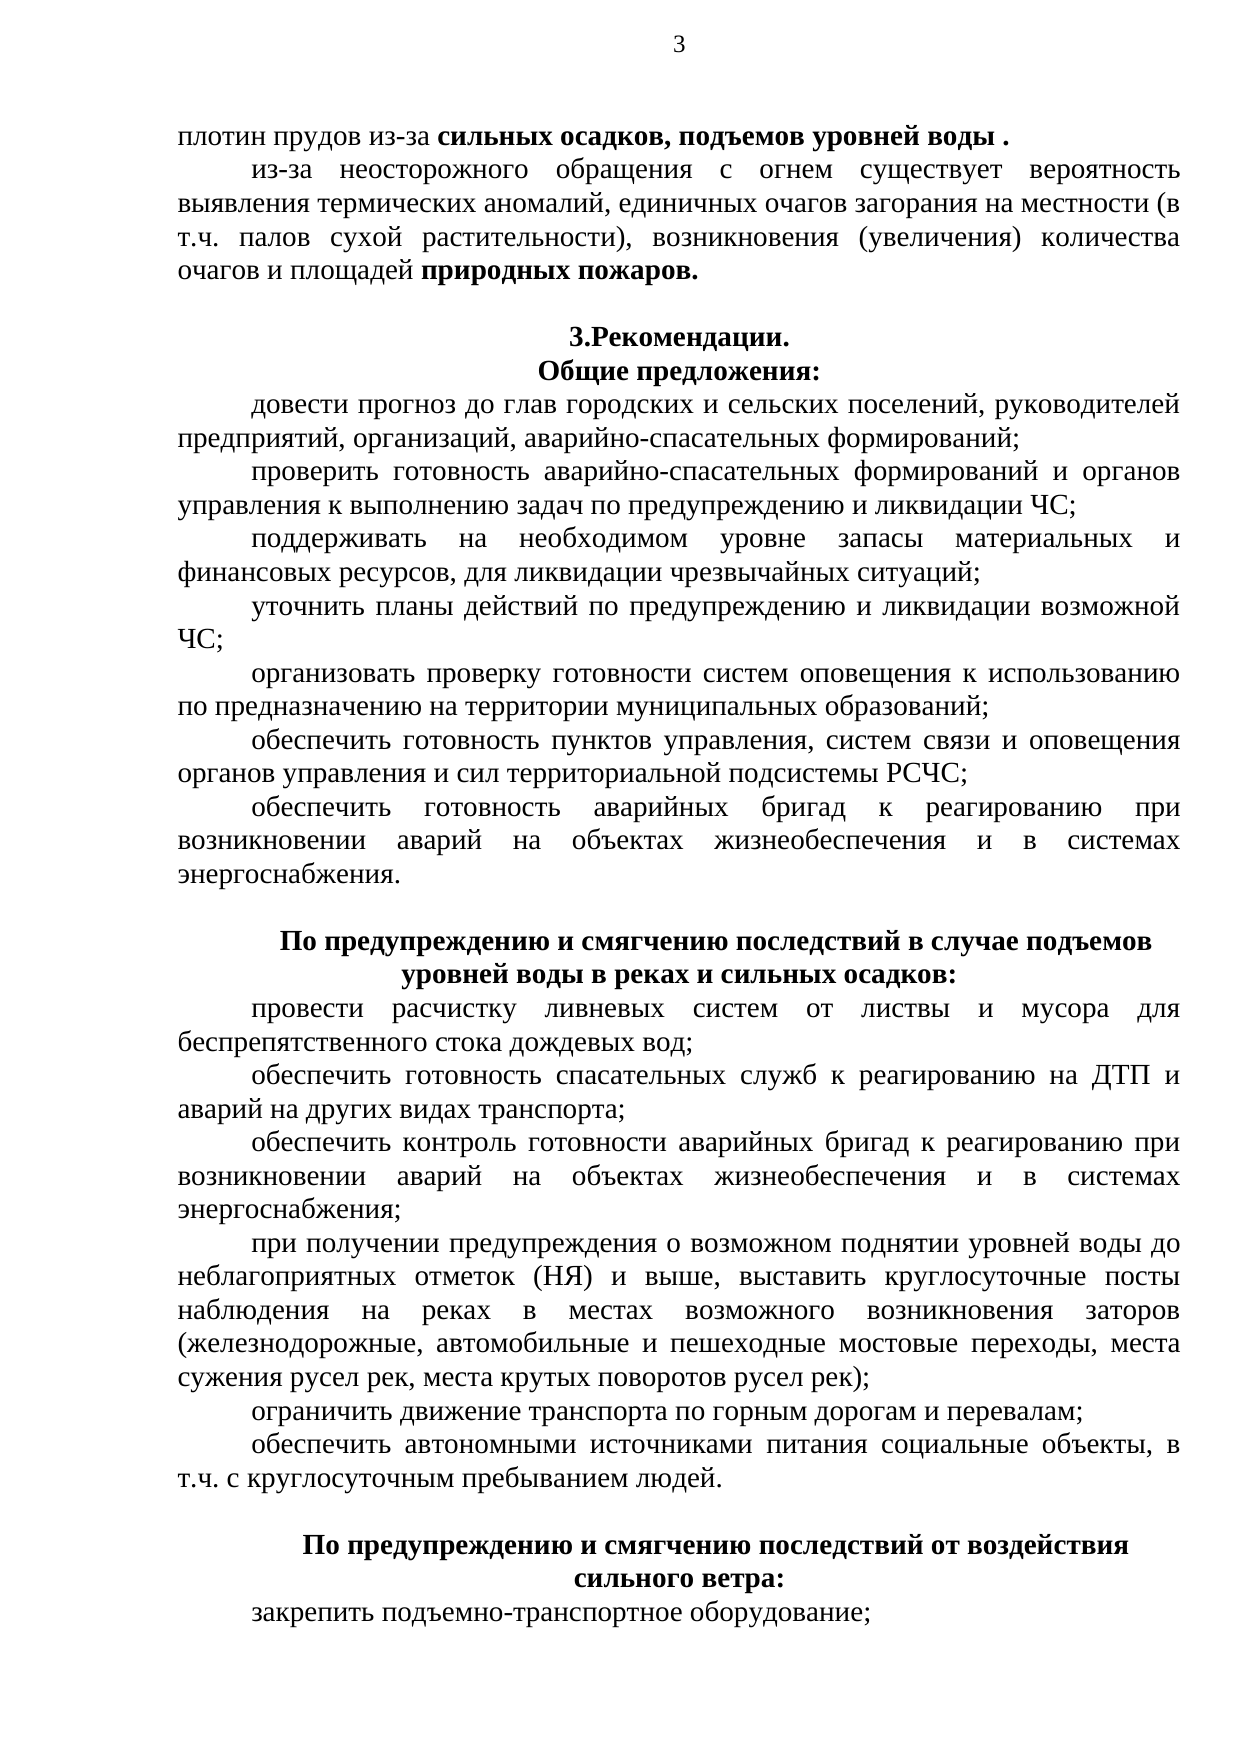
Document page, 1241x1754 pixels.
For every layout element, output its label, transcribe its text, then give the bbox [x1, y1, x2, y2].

text ограничить движение транспорта по горным дорогам и перевалам; [177, 1393, 1181, 1426]
text при получении предупреждения о возможном поднятии уровней воды до неблагоприятных отметок (НЯ) и выше, выставить круглосуточные посты наблюдения на реках в местах возможного возникновения заторов (железнодорожные, автомобильные и пешеходные мостовые переходы, места сужения русел рек, места крутых поворотов русел рек); [177, 1225, 1181, 1393]
text обеспечить готовность спасательных служб к реагированию на ДТП и аварий на других видах транспорта; [177, 1057, 1181, 1124]
text обеспечить готовность аварийных бригад к реагированию при возникновении аварий на объектах жизнеобеспечения и в системах энергоснабжения. [177, 789, 1181, 889]
text По предупреждению и смягчению последствий в случае подъемов уровней воды в реках и сильных осадков: [177, 923, 1181, 990]
text обеспечить готовность пунктов управления, систем связи и оповещения органов управления и сил территориальной подсистемы РСЧС; [177, 722, 1181, 789]
text из-за неосторожного обращения с огнем существует вероятность выявления термических аномалий, единичных очагов загорания на местности (в т.ч. палов сухой растительности), возникновения (увеличения) количества очагов и площадей природных пожаров. [177, 152, 1181, 286]
text закрепить подъемно-транспортное оборудование; [177, 1594, 1181, 1627]
text Общие предложения: [177, 353, 1181, 386]
text проверить готовность аварийно-спасательных формирований и органов управления к выполнению задач по предупреждению и ликвидации ЧС; [177, 453, 1181, 521]
text провести расчистку ливневых систем от листвы и мусора для беспрепятственного стока дождевых вод; [177, 990, 1181, 1057]
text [177, 118, 1181, 152]
text поддерживать на необходимом уровне запасы материальных и финансовых ресурсов, для ликвидации чрезвычайных ситуаций; [177, 521, 1181, 588]
text уточнить планы действий по предупреждению и ликвидации возможной ЧС; [177, 588, 1181, 655]
text По предупреждению и смягчению последствий от воздействия сильного ветра: [177, 1527, 1181, 1594]
text 3.Рекомендации. [177, 319, 1181, 353]
text довести прогноз до глав городских и сельских поселений, руководителей предприятий, организаций, аварийно-спасательных формирований; [177, 386, 1181, 453]
text организовать проверку готовности систем оповещения к использованию по предназначению на территории муниципальных образований; [177, 655, 1181, 722]
text обеспечить автономными источниками питания социальные объекты, в т.ч. с круглосуточным пребыванием людей. [177, 1426, 1181, 1493]
text обеспечить контроль готовности аварийных бригад к реагированию при возникновении аварий на объектах жизнеобеспечения и в системах энергоснабжения; [177, 1124, 1181, 1225]
